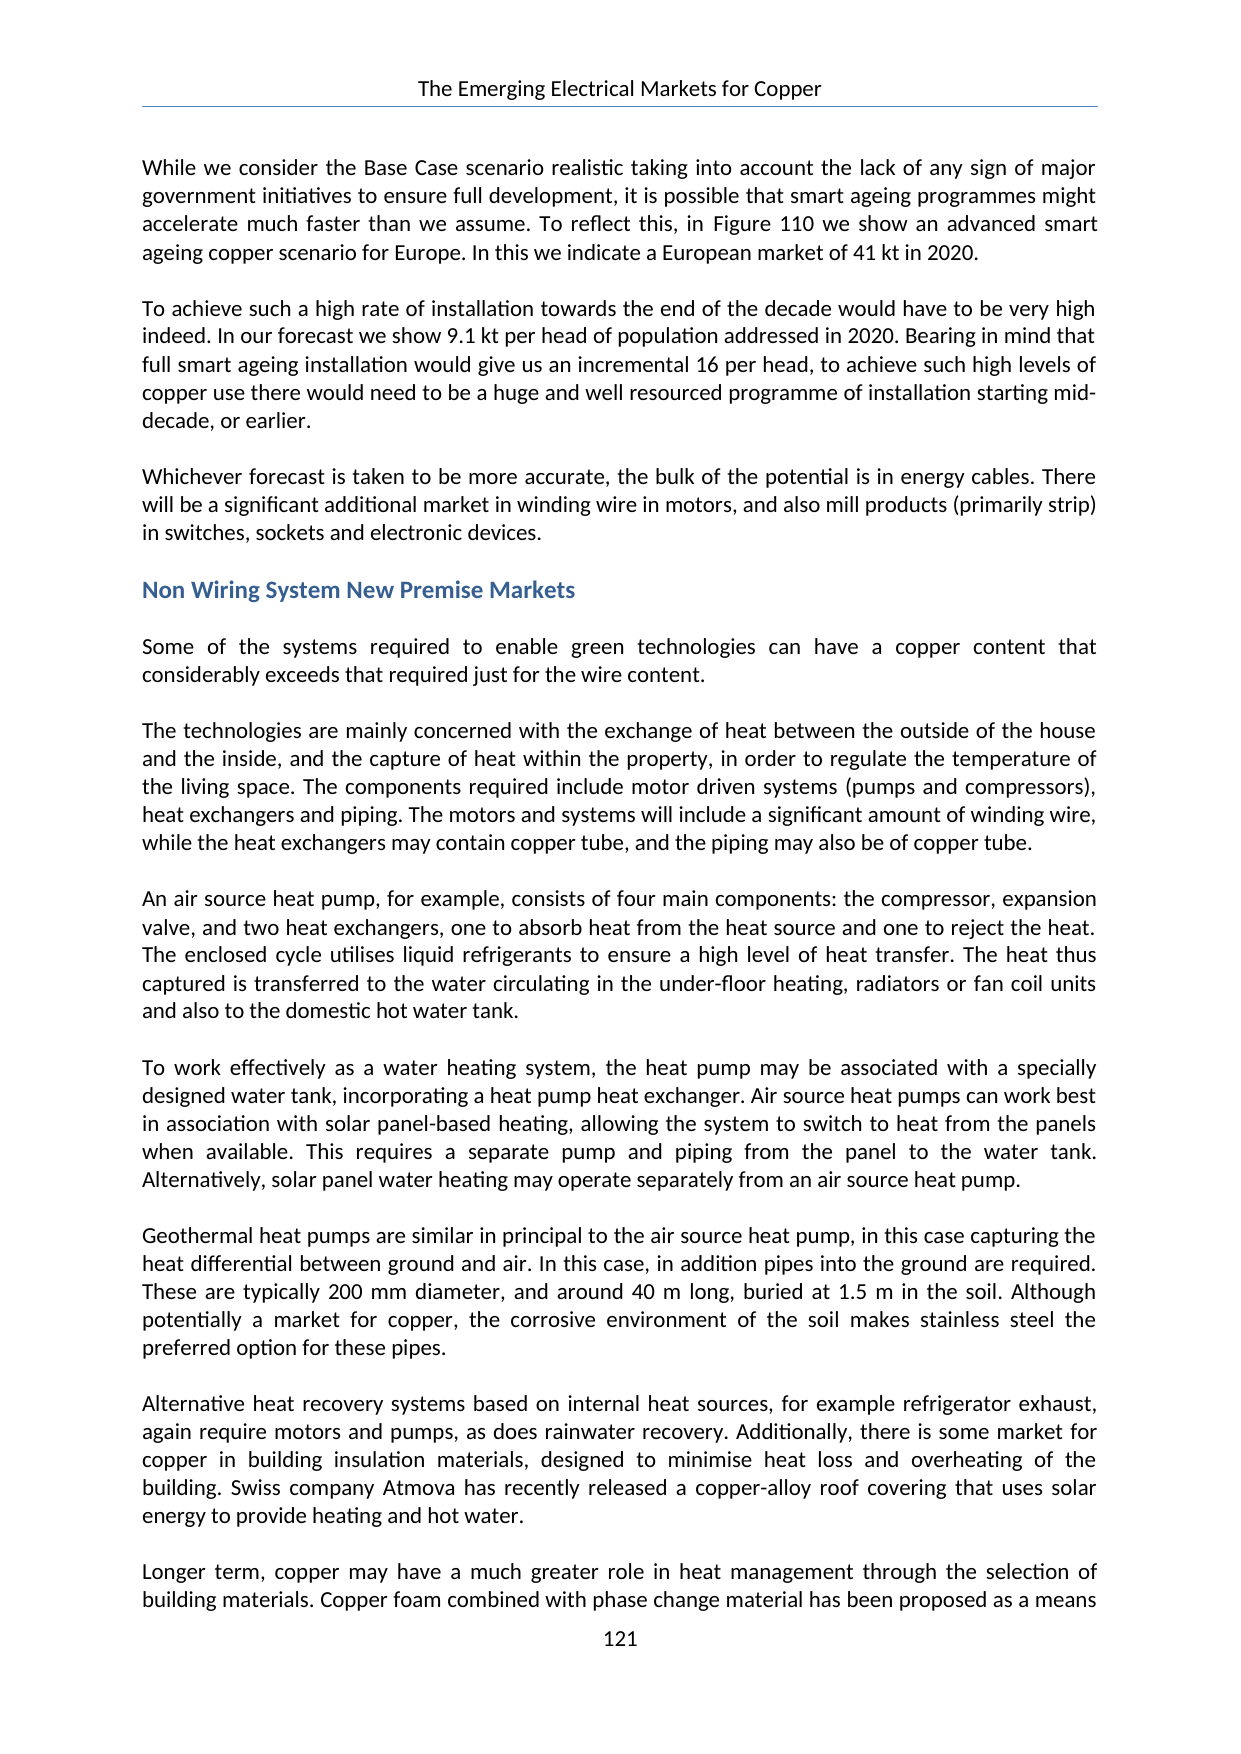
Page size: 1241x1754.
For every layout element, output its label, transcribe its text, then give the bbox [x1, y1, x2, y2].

text Geothermal heat pumps are similar in principal to the air source heat pump, in this case capturing the heat differential between ground and air. In this case, in addition pipes into the ground are required. These are typically 200 mm diameter, and around 40 m long, buried at 1.5 m in the soil. Although potentially a market for copper, the corrosive environment of the soil makes stainless steel the preferred option for these pipes. [142, 1221, 1098, 1361]
text Non Wiring System New Premise Markets [142, 574, 1098, 604]
text Whichever forecast is taken to be more accurate, the bulk of the potential is in energy cables. There will be a significant additional market in winding wire in motors, and also mill products (primarily strip) in switches, sockets and electronic devices. [142, 462, 1098, 546]
text Alternative heat recovery systems based on internal heat sources, for example refrigerator exhaust, again require motors and pumps, as does rainwater recovery. Additionally, there is some market for copper in building insulation materials, designed to minimise heat loss and overheating of the building. Swiss company Atmova has recently released a copper-alloy roof covering that uses solar energy to provide heating and hot water. [142, 1389, 1098, 1529]
text To achieve such a high rate of installation towards the end of the decade would have to be very high indeed. In our forecast we show 9.1 kt per head of population addressed in 2020. Bearing in mind that full smart ageing installation would give us an incremental 16 per head, to achieve such high levels of copper use there would need to be a huge and well resourced programme of installation starting mid-decade, or earlier. [142, 294, 1098, 434]
text The technologies are mainly concerned with the exchange of heat between the outside of the house and the inside, and the capture of heat within the property, in order to regulate the temperature of the living space. The components required include motor driven systems (pumps and compressors), heat exchangers and piping. The motors and systems will include a significant amount of winding wire, while the heat exchangers may contain copper tube, and the piping may also be of copper tube. [142, 716, 1098, 857]
text While we consider the Base Case scenario realistic taking into account the lack of any sign of major government initiatives to ensure full development, it is possible that smart ageing programmes might accelerate much faster than we assume. To reflect this, in Figure 110 we show an advanced smart ageing copper scenario for Europe. In this we indicate a European market of 41 kt in 2020. [142, 153, 1098, 266]
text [142, 1557, 1098, 1613]
text Some of the systems required to enable green technologies can have a copper content that considerably exceeds that required just for the wire content. [142, 632, 1098, 688]
text An air source heat pump, for example, consists of four main components: the compressor, expansion valve, and two heat exchangers, one to absorb heat from the heat source and one to reject the heat. The enclosed cycle utilises liquid refrigerants to ensure a high level of heat transfer. The heat thus captured is transferred to the water circulating in the under-floor heating, radiators or fan coil units and also to the domestic hot water tank. [142, 884, 1098, 1025]
text To work effectively as a water heating system, the heat pump may be associated with a specially designed water tank, incorporating a heat pump heat exchanger. Air source heat pumps can work best in association with solar panel-based heating, allowing the system to switch to heat from the panels when available. This requires a separate pump and piping from the panel to the water tank. Alternatively, solar panel water heating may operate separately from an air source heat pump. [142, 1053, 1098, 1193]
